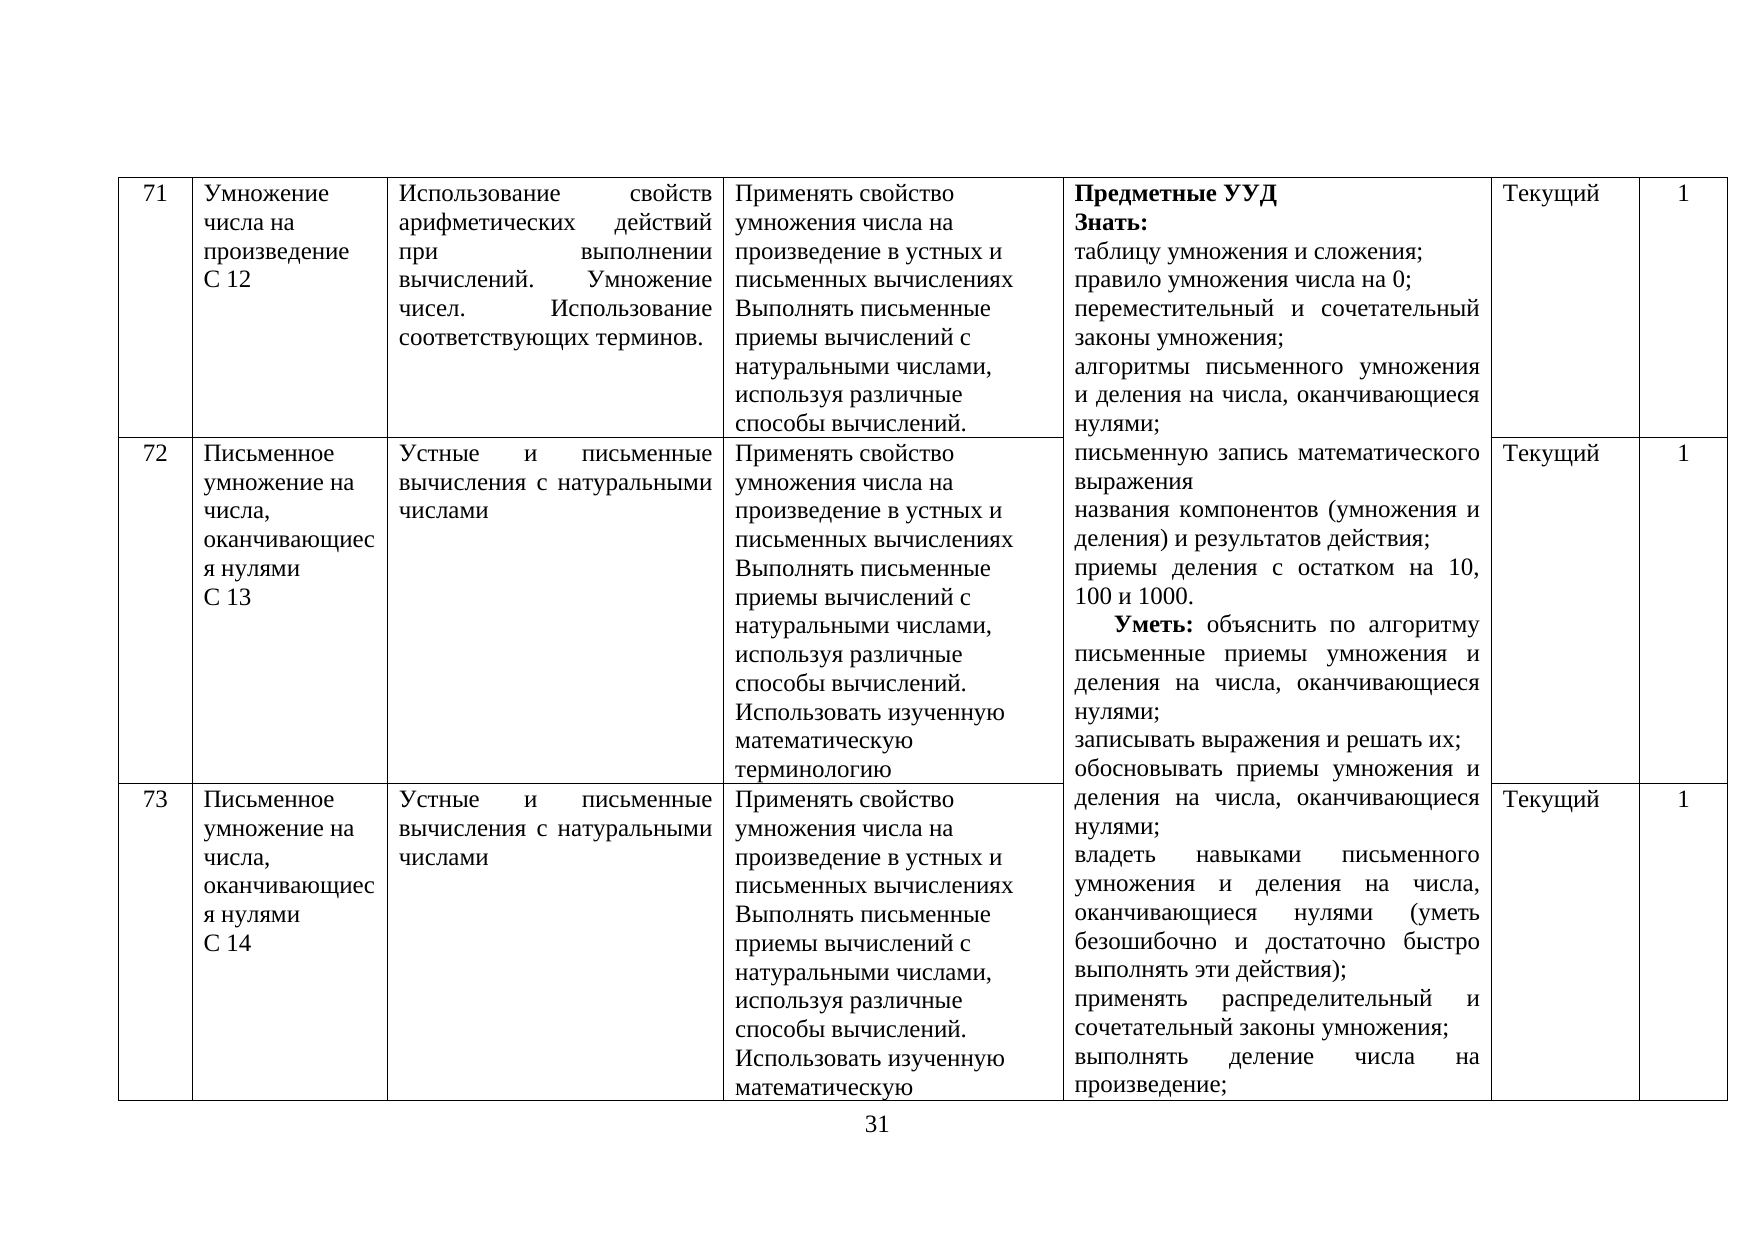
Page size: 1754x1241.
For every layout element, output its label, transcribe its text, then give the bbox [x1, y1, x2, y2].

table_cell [193, 784, 387, 1100]
table_cell Текущий [1492, 178, 1639, 437]
table_cell Текущий [1492, 784, 1639, 1100]
table_cell Использование свойств арифметических действий при выполнении вычислений. Умножение чисел. Использование соответствующих терминов. [388, 178, 723, 437]
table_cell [724, 784, 1063, 1100]
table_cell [388, 784, 723, 1100]
table_cell Письменное умножение на числа, оканчивающиеся нулями С 13 [193, 438, 387, 783]
table_cell Применять свойство умножения числа на произведение в устных и письменных вычислениях Выполнять письменные приемы вычислений с натуральными числами, используя различные способы вычислений. [724, 178, 1063, 437]
table_cell 72 [119, 438, 192, 783]
table_cell 71 [119, 178, 192, 437]
table_cell Предметные УУД Знать: таблицу умножения и сложения; правило умножения числа на 0; переместительный и сочетательный законы умножения; алгоритмы письменного умножения и деления на числа, оканчивающиеся нулями; письменную запись математического выражения названия компонентов (умножения и деления) и результатов действия; приемы деления с остатком на 10, 100 и 1000. Уметь: объяснить по алгоритму письменные приемы умножения и деления на числа, оканчивающиеся нулями; записывать выражения и решать их; обосновывать приемы умножения и деления на числа, оканчивающиеся нулями; владеть навыками письменного умножения и деления на числа, оканчивающиеся нулями (уметь безошибочно и достаточно быстро выполнять эти действия); применять распределительный и сочетательный законы умножения; выполнять деление числа на произведение; выполнять деление с остатком на 10, 100 и 1000. работать по алгоритму письменного умножения и деления на числа, оканчивающиеся нулями; применять знания алгоритмов умножения и деления на числа, оканчивающиеся нулями при решении задач и уравнений в измененной ситуации; записывать в буквенном виде переместительный и сочетательный закон умножения и использовать эти законы для упрощения выражений; оценивать свою работу и работу своего товарища по данной теме. Регулятивные УУД: умение самостоятельно работать с алгоритмом; умение оформлять запись математического выражения в тетради; умение работать в паре, группе, самостоятельно при решении выражений нового вида; вычислительные навыки. Познавательные УУД: развивать зрительную память и зоркость; умение сравнивать и анализировать; умение наблюдать и систематизировать. Личностные УУД умение работать в паре, группе, коллективе; культуру речи и общения (коммуникабельность); умение слушать; аккуратность и добросовестность в выполнении заданного; внимание и собранность [1064, 178, 1491, 1100]
table_cell 1 [1640, 178, 1727, 437]
table_cell Текущий [1492, 438, 1639, 783]
table_cell Умножение числа на произведение С 12 [193, 178, 387, 437]
table_cell 73 [119, 784, 192, 1100]
table_cell 1 [1640, 438, 1727, 783]
table_cell 1 [1640, 784, 1727, 1100]
table_cell Устные и письменные вычисления с натуральными числами [388, 438, 723, 783]
